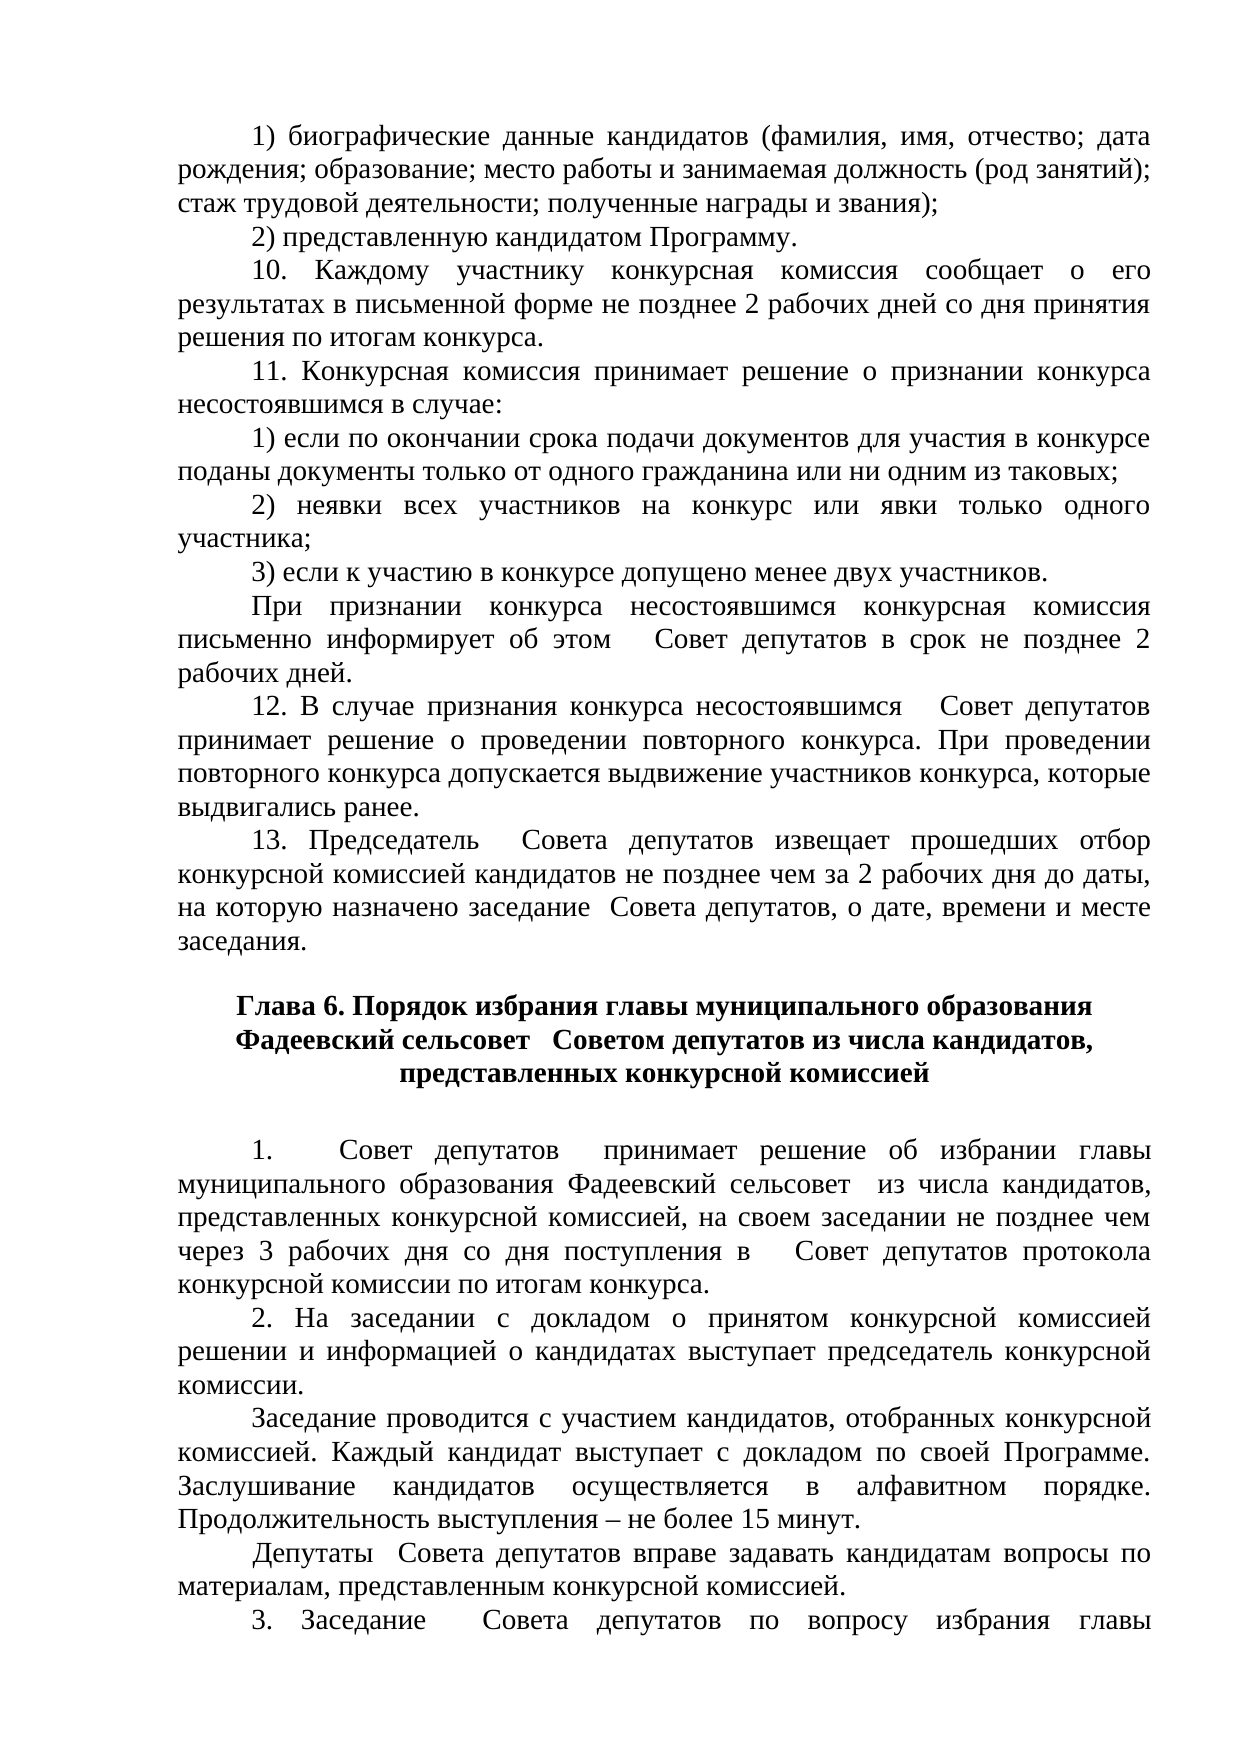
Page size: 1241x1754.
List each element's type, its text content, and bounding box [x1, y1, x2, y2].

text 1. Совет депутатов принимает решение об избрании главы муниципального образования Фадеевский сельсовет из числа кандидатов, представленных конкурсной комиссией, на своем заседании не позднее чем через 3 рабочих дня со дня поступления в Совет депутатов протокола конкурсной комиссии по итогам конкурса. [177, 1132, 1152, 1300]
text При признании конкурса несостоявшимся конкурсная комиссия письменно информирует об этом Совет депутатов в срок не позднее 2 рабочих дней. [177, 588, 1152, 688]
text 1) биографические данные кандидатов (фамилия, имя, отчество; дата рождения; образование; место работы и занимаемая должность (род занятий); стаж трудовой деятельности; полученные награды и звания); [177, 118, 1152, 219]
text 2) представленную кандидатом Программу. [177, 219, 1152, 252]
text 2. На заседании с докладом о принятом конкурсной комиссией решении и информацией о кандидатах выступает председатель конкурсной комиссии. [177, 1300, 1152, 1401]
text 3) если к участию в конкурсе допущено менее двух участников. [177, 554, 1152, 588]
text 13. Председатель Совета депутатов извещает прошедших отбор конкурсной комиссией кандидатов не позднее чем за 2 рабочих дня до даты, на которую назначено заседание Совета депутатов, о дате, времени и месте заседания. [177, 822, 1152, 957]
text 10. Каждому участнику конкурсная комиссия сообщает о его результатах в письменной форме не позднее 2 рабочих дней со дня принятия решения по итогам конкурса. [177, 252, 1152, 353]
text Глава 6. Порядок избрания главы муниципального образования Фадеевский сельсовет Советом депутатов из числа кандидатов, представленных конкурсной комиссией [177, 988, 1152, 1089]
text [177, 1602, 1152, 1635]
text Депутаты Совета депутатов вправе задавать кандидатам вопросы по материалам, представленным конкурсной комиссией. [177, 1535, 1152, 1602]
text 11. Конкурсная комиссия принимает решение о признании конкурса несостоявшимся в случае: [177, 353, 1152, 420]
text 12. В случае признания конкурса несостоявшимся Совет депутатов принимает решение о проведении повторного конкурса. При проведении повторного конкурса допускается выдвижение участников конкурса, которые выдвигались ранее. [177, 688, 1152, 822]
text 1) если по окончании срока подачи документов для участия в конкурсе поданы документы только от одного гражданина или ни одним из таковых; [177, 420, 1152, 487]
text 2) неявки всех участников на конкурс или явки только одного участника; [177, 487, 1152, 554]
text Заседание проводится с участием кандидатов, отобранных конкурсной комиссией. Каждый кандидат выступает с докладом по своей Программе. Заслушивание кандидатов осуществляется в алфавитном порядке. Продолжительность выступления – не более 15 минут. [177, 1401, 1152, 1535]
